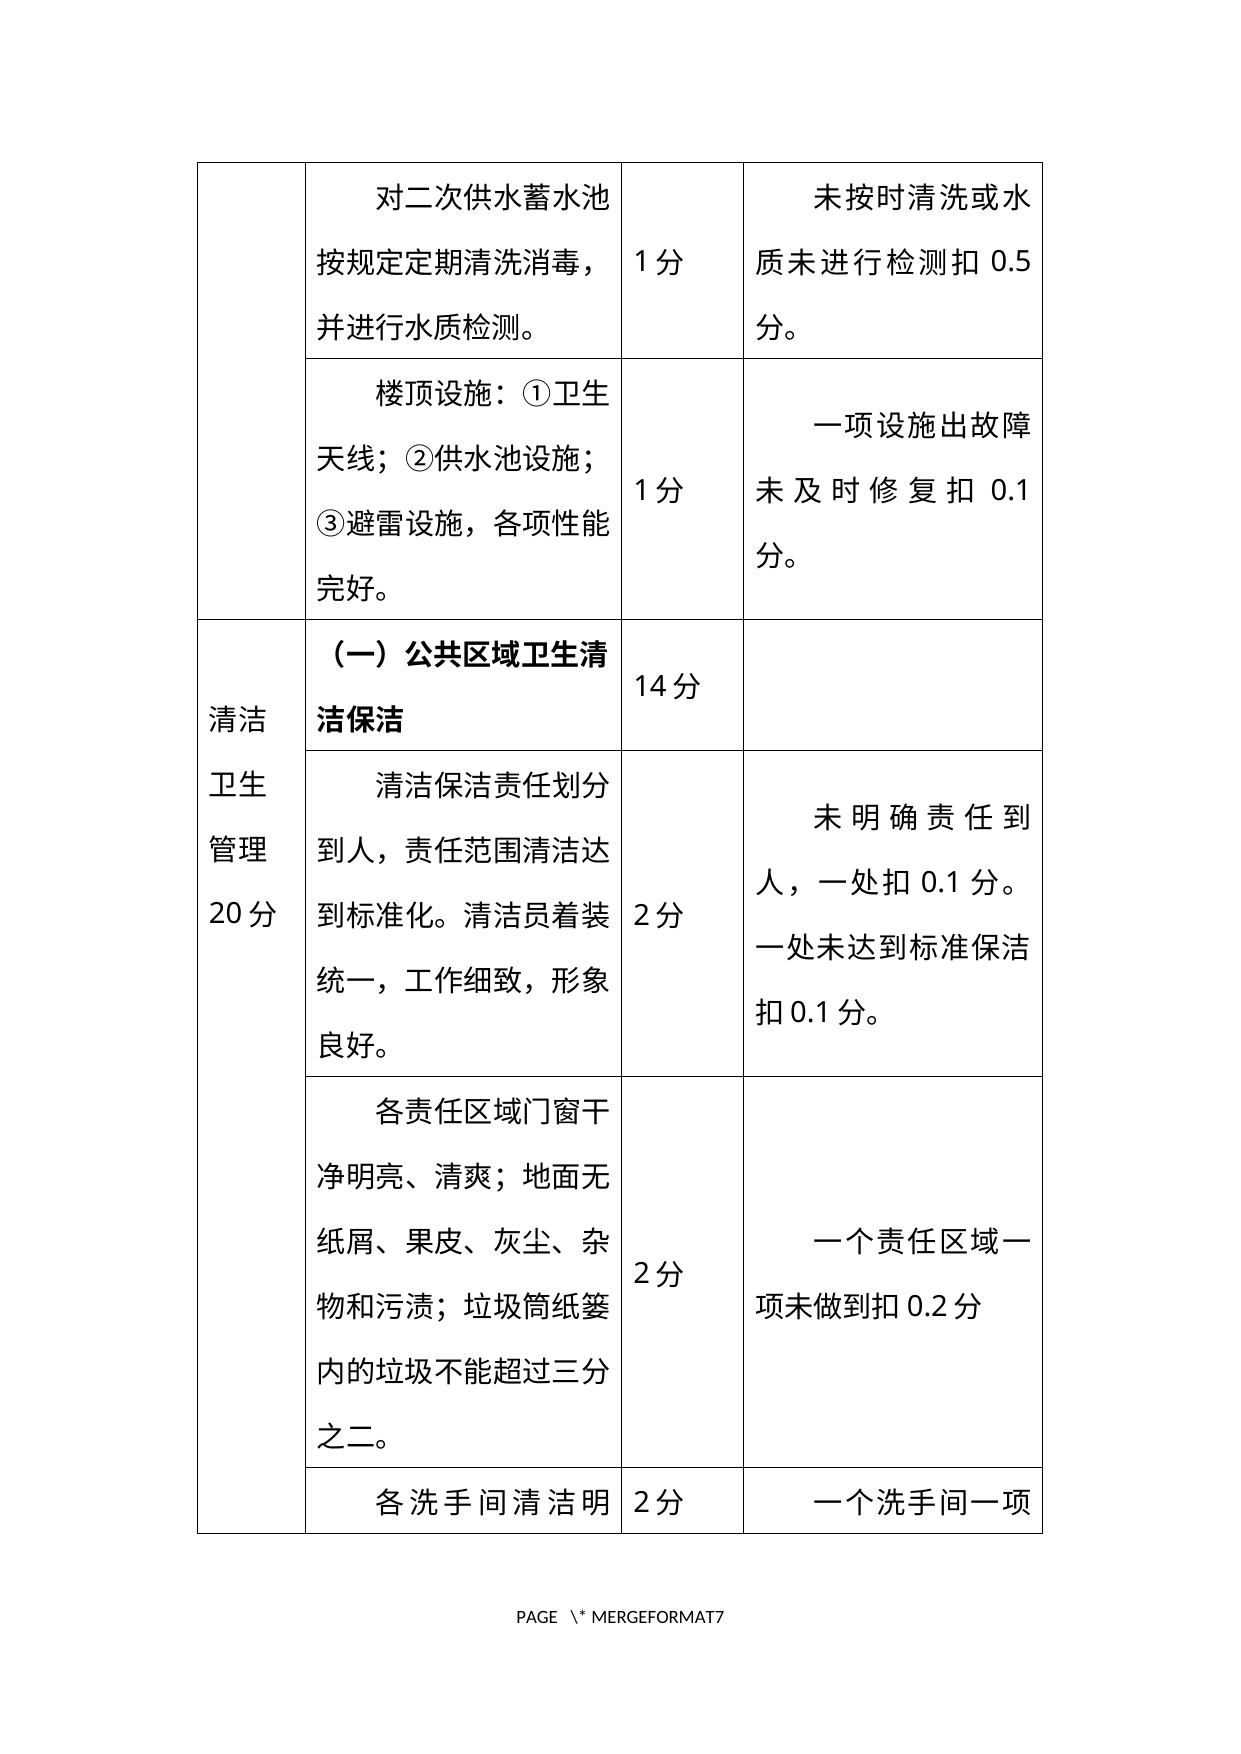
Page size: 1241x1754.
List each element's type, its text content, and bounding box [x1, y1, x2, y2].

table_cell 各责任区域门窗干净明亮、清爽；地面无纸屑、果皮、灰尘、杂物和污渍；垃圾筒纸篓内的垃圾不能超过三分之二。 [306, 1077, 621, 1467]
table_cell 2分 [622, 1077, 743, 1467]
table_cell 一个洗手间一项不符合扣0.5分。 [744, 1468, 1042, 1533]
table_cell 1分 [622, 163, 743, 358]
table_cell 一个责任区域一项未做到扣0.2分 [744, 1077, 1042, 1467]
table_cell 对二次供水蓄水池按规定定期清洗消毒，并进行水质检测。 [306, 163, 621, 358]
table_cell 楼顶设施：①卫生天线；②供水池设施；③避雷设施，各项性能完好。 [306, 359, 621, 619]
table_cell （一）公共区域卫生清洁保洁 [306, 620, 621, 750]
table_cell 清洁卫生管理20分 [198, 620, 305, 1533]
table_cell 2分 [622, 1468, 743, 1533]
table_cell [744, 620, 1042, 750]
table_cell 未明确责任到人，一处扣0.1分。一处未达到标准保洁扣0.1分。 [744, 751, 1042, 1076]
table_cell 一项设施出故障未及时修复扣0.1分。 [744, 359, 1042, 619]
table_cell 清洁保洁责任划分到人，责任范围清洁达到标准化。清洁员着装统一，工作细致，形象良好。 [306, 751, 621, 1076]
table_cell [306, 1468, 621, 1533]
table_cell 14分 [622, 620, 743, 750]
table_cell 1分 [622, 359, 743, 619]
table_cell 2分 [622, 751, 743, 1076]
table_cell 未按时清洗或水质未进行检测扣0.5分。 [744, 163, 1042, 358]
